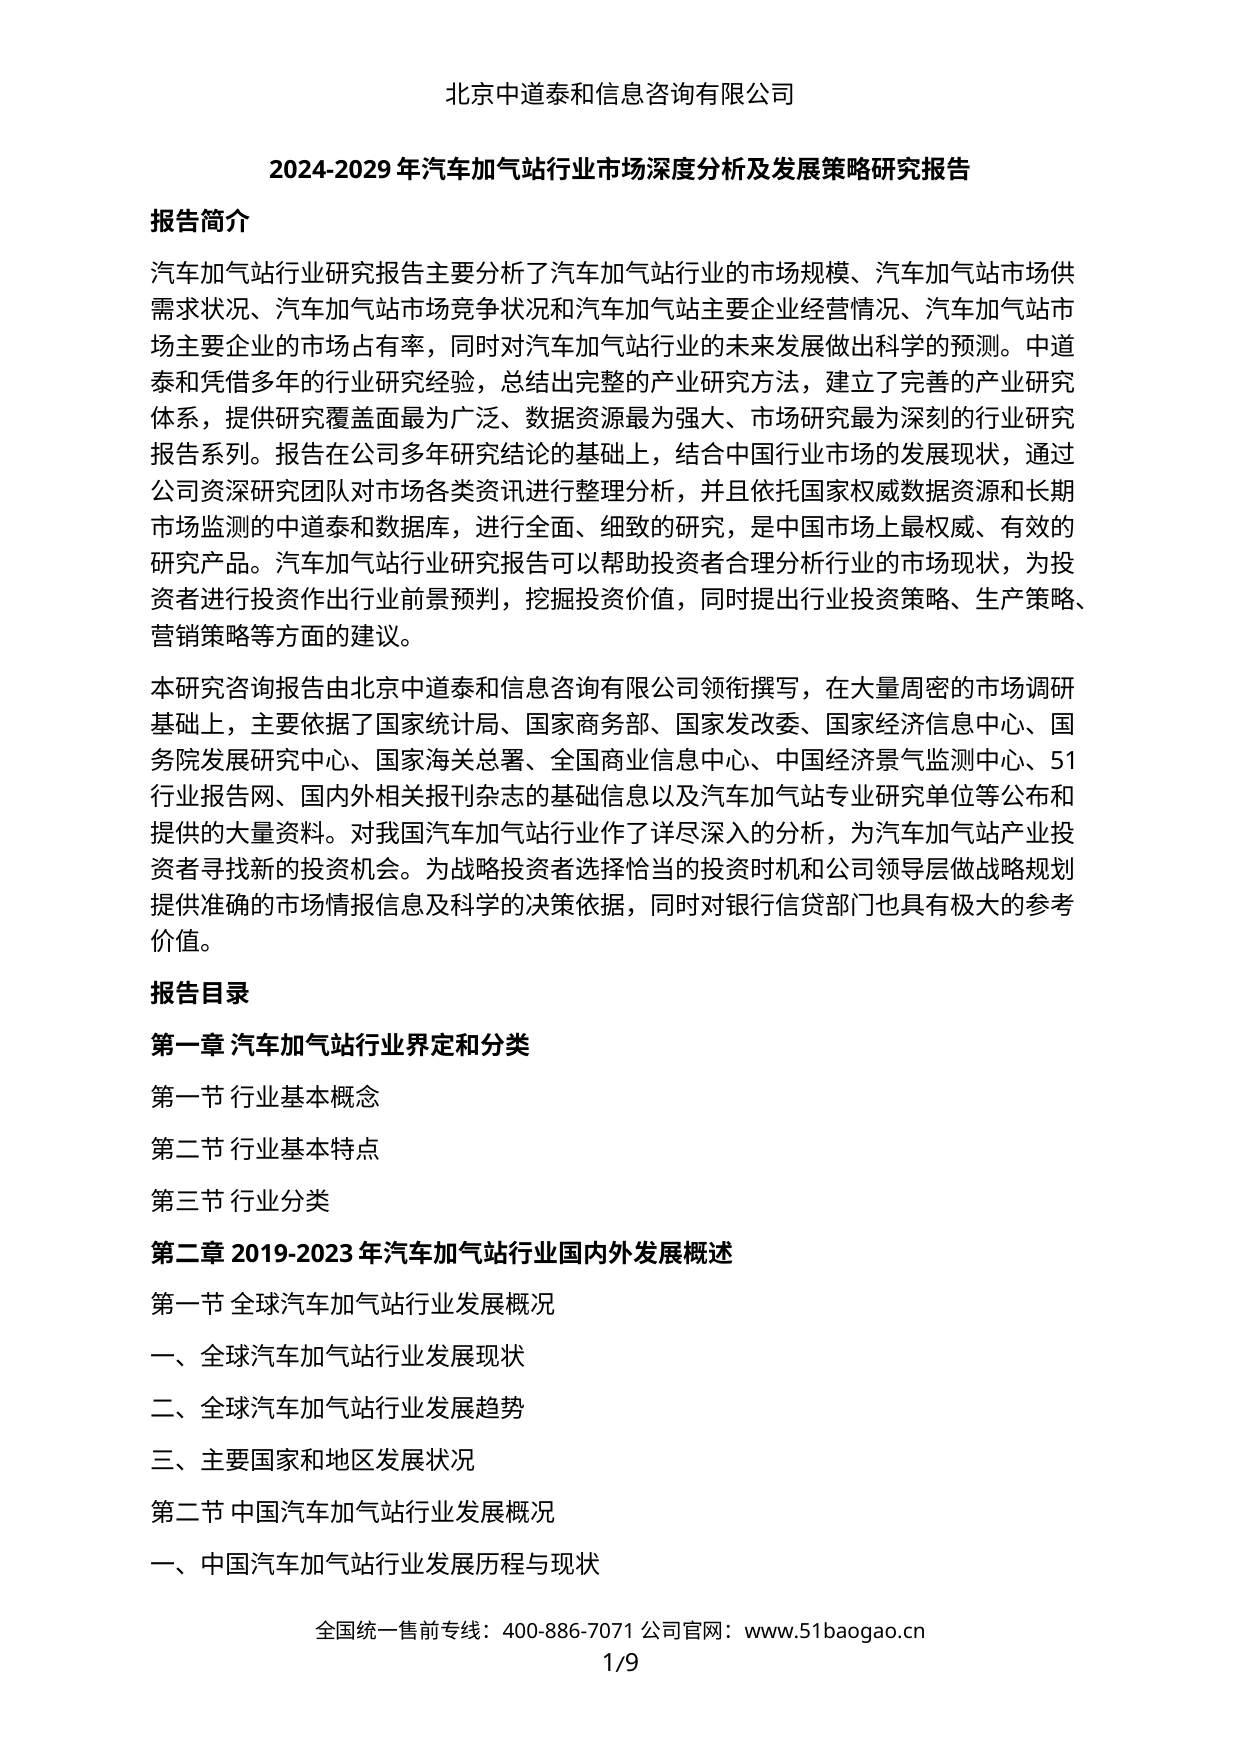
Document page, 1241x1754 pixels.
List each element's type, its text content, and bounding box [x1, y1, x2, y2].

text 第一节 行业基本概念 [150, 1077, 1090, 1114]
text 第三节 行业分类 [150, 1181, 1090, 1217]
text 报告目录 [150, 974, 1090, 1010]
text 二、全球汽车加气站行业发展趋势 [150, 1389, 1090, 1425]
text 第二章 2019-2023年汽车加气站行业国内外发展概述 [150, 1233, 1090, 1269]
text 第二节 中国汽车加气站行业发展概况 [150, 1492, 1090, 1529]
text 一、中国汽车加气站行业发展历程与现状 [150, 1544, 1090, 1581]
text 第一章 汽车加气站行业界定和分类 [150, 1026, 1090, 1062]
text 第二节 行业基本特点 [150, 1129, 1090, 1166]
text 本研究咨询报告由北京中道泰和信息咨询有限公司领衔撰写，在大量周密的市场调研基础上，主要依据了国家统计局、国家商务部、国家发改委、国家经济信息中心、国务院发展研究中心、国家海关总署、全国商业信息中心、中国经济景气监测中心、51行业报告网、国内外相关报刊杂志的基础信息以及汽车加气站专业研究单位等公布和提供的大量资料。对我国汽车加气站行业作了详尽深入的分析，为汽车加气站产业投资者寻找新的投资机会。为战略投资者选择恰当的投资时机和公司领导层做战略规划提供准确的市场情报信息及科学的决策依据，同时对银行信贷部门也具有极大的参考价值。 [150, 668, 1090, 958]
text 第一节 全球汽车加气站行业发展概况 [150, 1285, 1090, 1321]
text 三、主要国家和地区发展状况 [150, 1441, 1090, 1477]
text 一、全球汽车加气站行业发展现状 [150, 1337, 1090, 1373]
text 报告简介 [150, 202, 1090, 238]
text 2024-2029年汽车加气站行业市场深度分析及发展策略研究报告 [150, 150, 1090, 186]
text 汽车加气站行业研究报告主要分析了汽车加气站行业的市场规模、汽车加气站市场供需求状况、汽车加气站市场竞争状况和汽车加气站主要企业经营情况、汽车加气站市场主要企业的市场占有率，同时对汽车加气站行业的未来发展做出科学的预测。中道泰和凭借多年的行业研究经验，总结出完整的产业研究方法，建立了完善的产业研究体系，提供研究覆盖面最为广泛、数据资源最为强大、市场研究最为深刻的行业研究报告系列。报告在公司多年研究结论的基础上，结合中国行业市场的发展现状，通过公司资深研究团队对市场各类资讯进行整理分析，并且依托国家权威数据资源和长期市场监测的中道泰和数据库，进行全面、细致的研究，是中国市场上最权威、有效的研究产品。汽车加气站行业研究报告可以帮助投资者合理分析行业的市场现状，为投资者进行投资作出行业前景预判，挖掘投资价值，同时提出行业投资策略、生产策略、营销策略等方面的建议。 [150, 254, 1090, 652]
